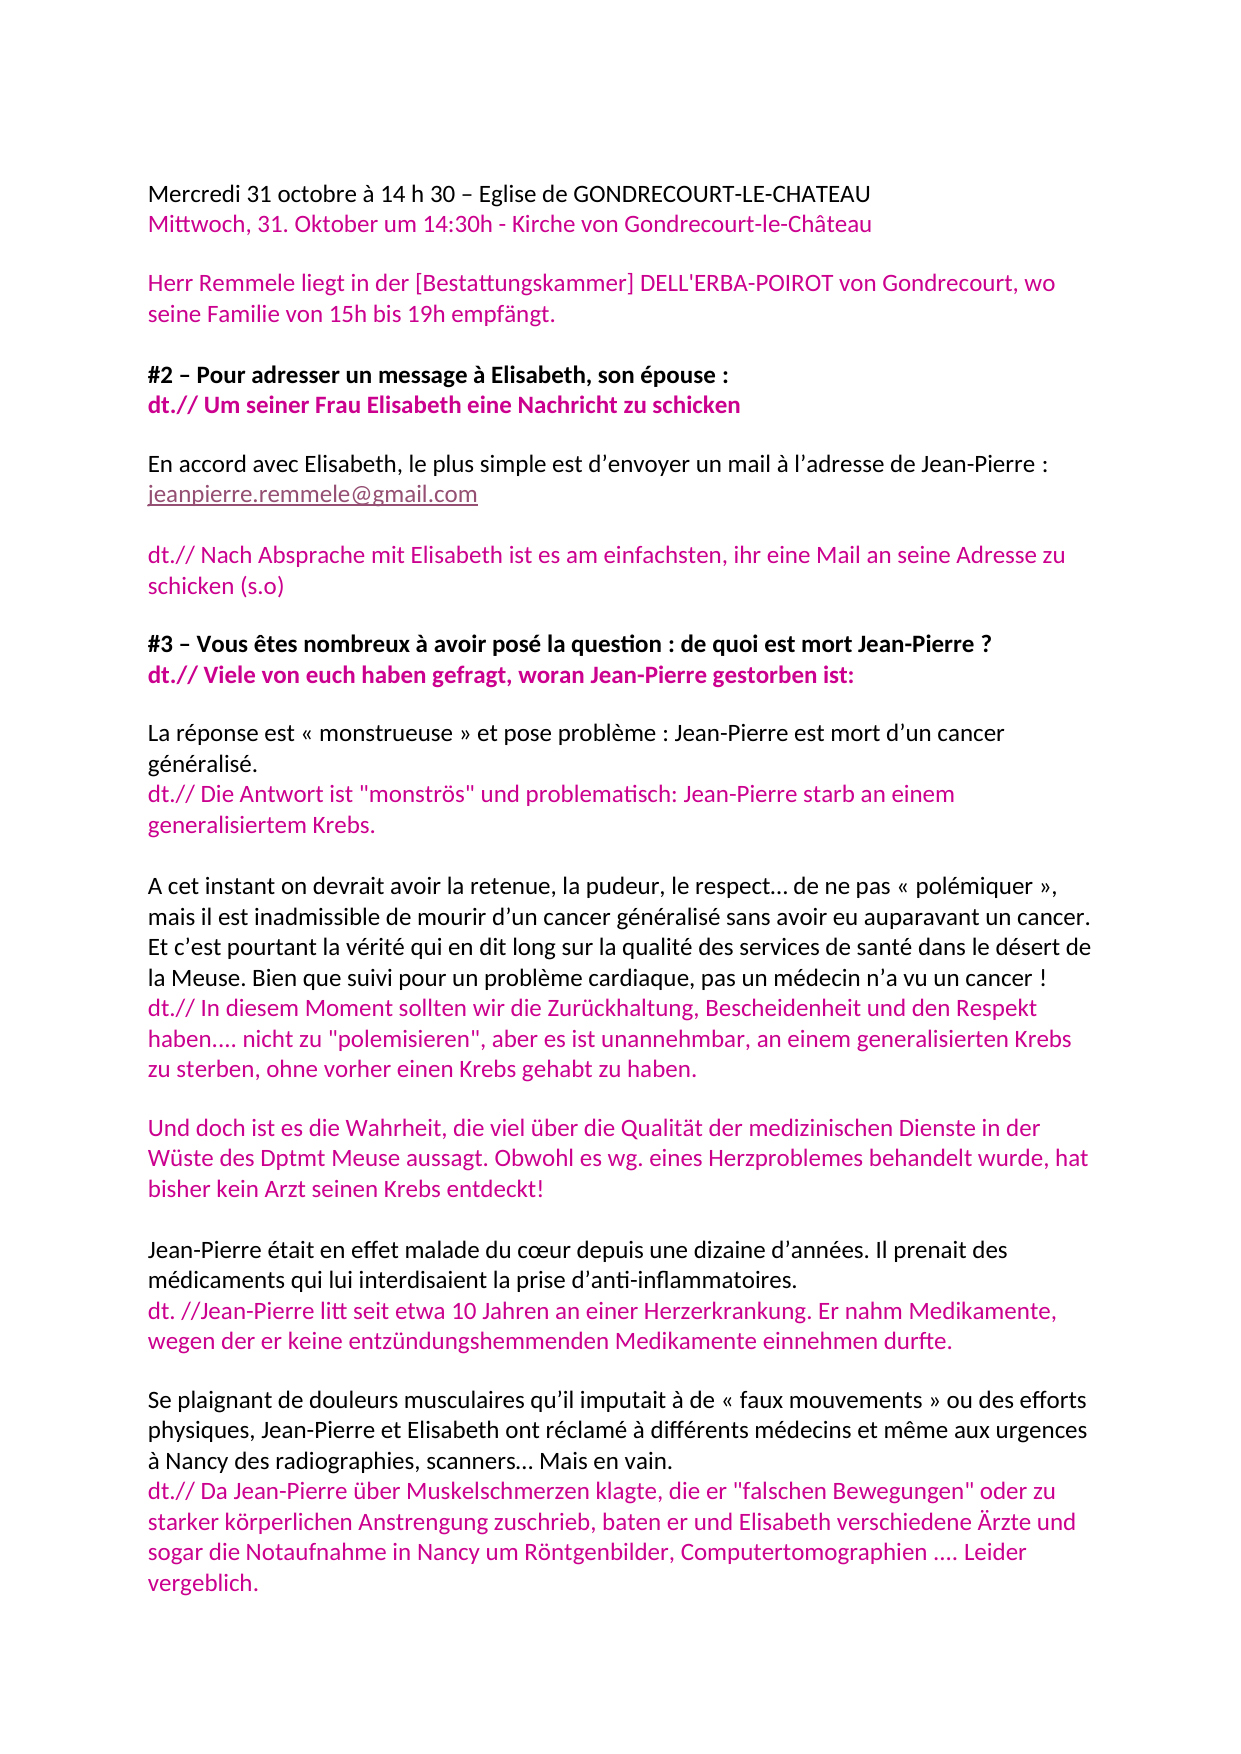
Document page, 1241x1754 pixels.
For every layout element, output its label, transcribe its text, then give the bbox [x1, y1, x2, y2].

text dt.// Die Antwort ist "monströs" und problematisch: Jean-Pierre starb an einem generalisiertem Krebs. A cet instant on devrait avoir la retenue, la pudeur, le respect… de ne pas « polémiquer », mais il est inadmissible de mourir d’un cancer généralisé sans avoir eu auparavant un cancer. Et c’est pourtant la vérité qui en dit long sur la qualité des services de santé dans le désert de la Meuse. Bien que suivi pour un problème cardiaque, pas un médecin n’a vu un cancer ! [148, 778, 1093, 992]
text dt.// In diesem Moment sollten wir die Zurückhaltung, Bescheidenheit und den Respekt haben.... nicht zu "polemisieren", aber es ist unannehmbar, an einem generalisierten Krebs zu sterben, ohne vorher einen Krebs gehabt zu haben. [148, 992, 1093, 1112]
text dt.// Viele von euch haben gefragt, woran Jean-Pierre gestorben ist: [148, 659, 1093, 717]
text Jean-Pierre était en effet malade du cœur depuis une dizaine d’années. Il prenait des médicaments qui lui interdisaient la prise d’anti-inflammatoires. [148, 1203, 1093, 1295]
text dt. //Jean-Pierre litt seit etwa 10 Jahren an einer Herzerkrankung. Er nahm Medikamente, wegen der er keine entzündungshemmenden Medikamente einnehmen durfte. [148, 1295, 1093, 1384]
text #2 – Pour adresser un message à Elisabeth, son épouse : dt.// Um seiner Frau Elisabeth eine Nachricht zu schicken [148, 359, 1093, 448]
text Se plaignant de douleurs musculaires qu’il imputait à de « faux mouvements » ou des efforts physiques, Jean-Pierre et Elisabeth ont réclamé à différents médecins et même aux urgences à Nancy des radiographies, scanners… Mais en vain. [148, 1384, 1093, 1476]
text Und doch ist es die Wahrheit, die viel über die Qualität der medizinischen Dienste in der Wüste des Dptmt Meuse aussagt. Obwohl es wg. eines Herzproblemes behandelt wurde, hat bisher kein Arzt seinen Krebs entdeckt! [148, 1112, 1093, 1203]
text Mercredi 31 octobre à 14 h 30 – Eglise de GONDRECOURT-LE-CHATEAU [148, 178, 1093, 209]
text En accord avec Elisabeth, le plus simple est d’envoyer un mail à l’adresse de Jean-Pierre : jeanpierre.remmele@gmail.com [148, 448, 1093, 509]
text dt.// Da Jean-Pierre über Muskelschmerzen klagte, die er "falschen Bewegungen" oder zu starker körperlichen Anstrengung zuschrieb, baten er und Elisabeth verschiedene Ärzte und sogar die Notaufnahme in Nancy um Röntgenbilder, Computertomographien .... Leider vergeblich. [148, 1476, 1093, 1626]
text #3 – Vous êtes nombreux à avoir posé la question : de quoi est mort Jean-Pierre ? [148, 628, 1093, 659]
text La réponse est « monstrueuse » et pose problème : Jean-Pierre est mort d’un cancer généralisé. [148, 717, 1093, 778]
text Herr Remmele liegt in der [Bestattungskammer] DELL'ERBA-POIROT von Gondrecourt, wo seine Familie von 15h bis 19h empfängt. [148, 267, 1093, 328]
text dt.// Nach Absprache mit Elisabeth ist es am einfachsten, ihr eine Mail an seine Adresse zu schicken (s.o) [148, 509, 1093, 628]
text Mittwoch, 31. Oktober um 14:30h - Kirche von Gondrecourt-le-Château [148, 209, 1093, 267]
